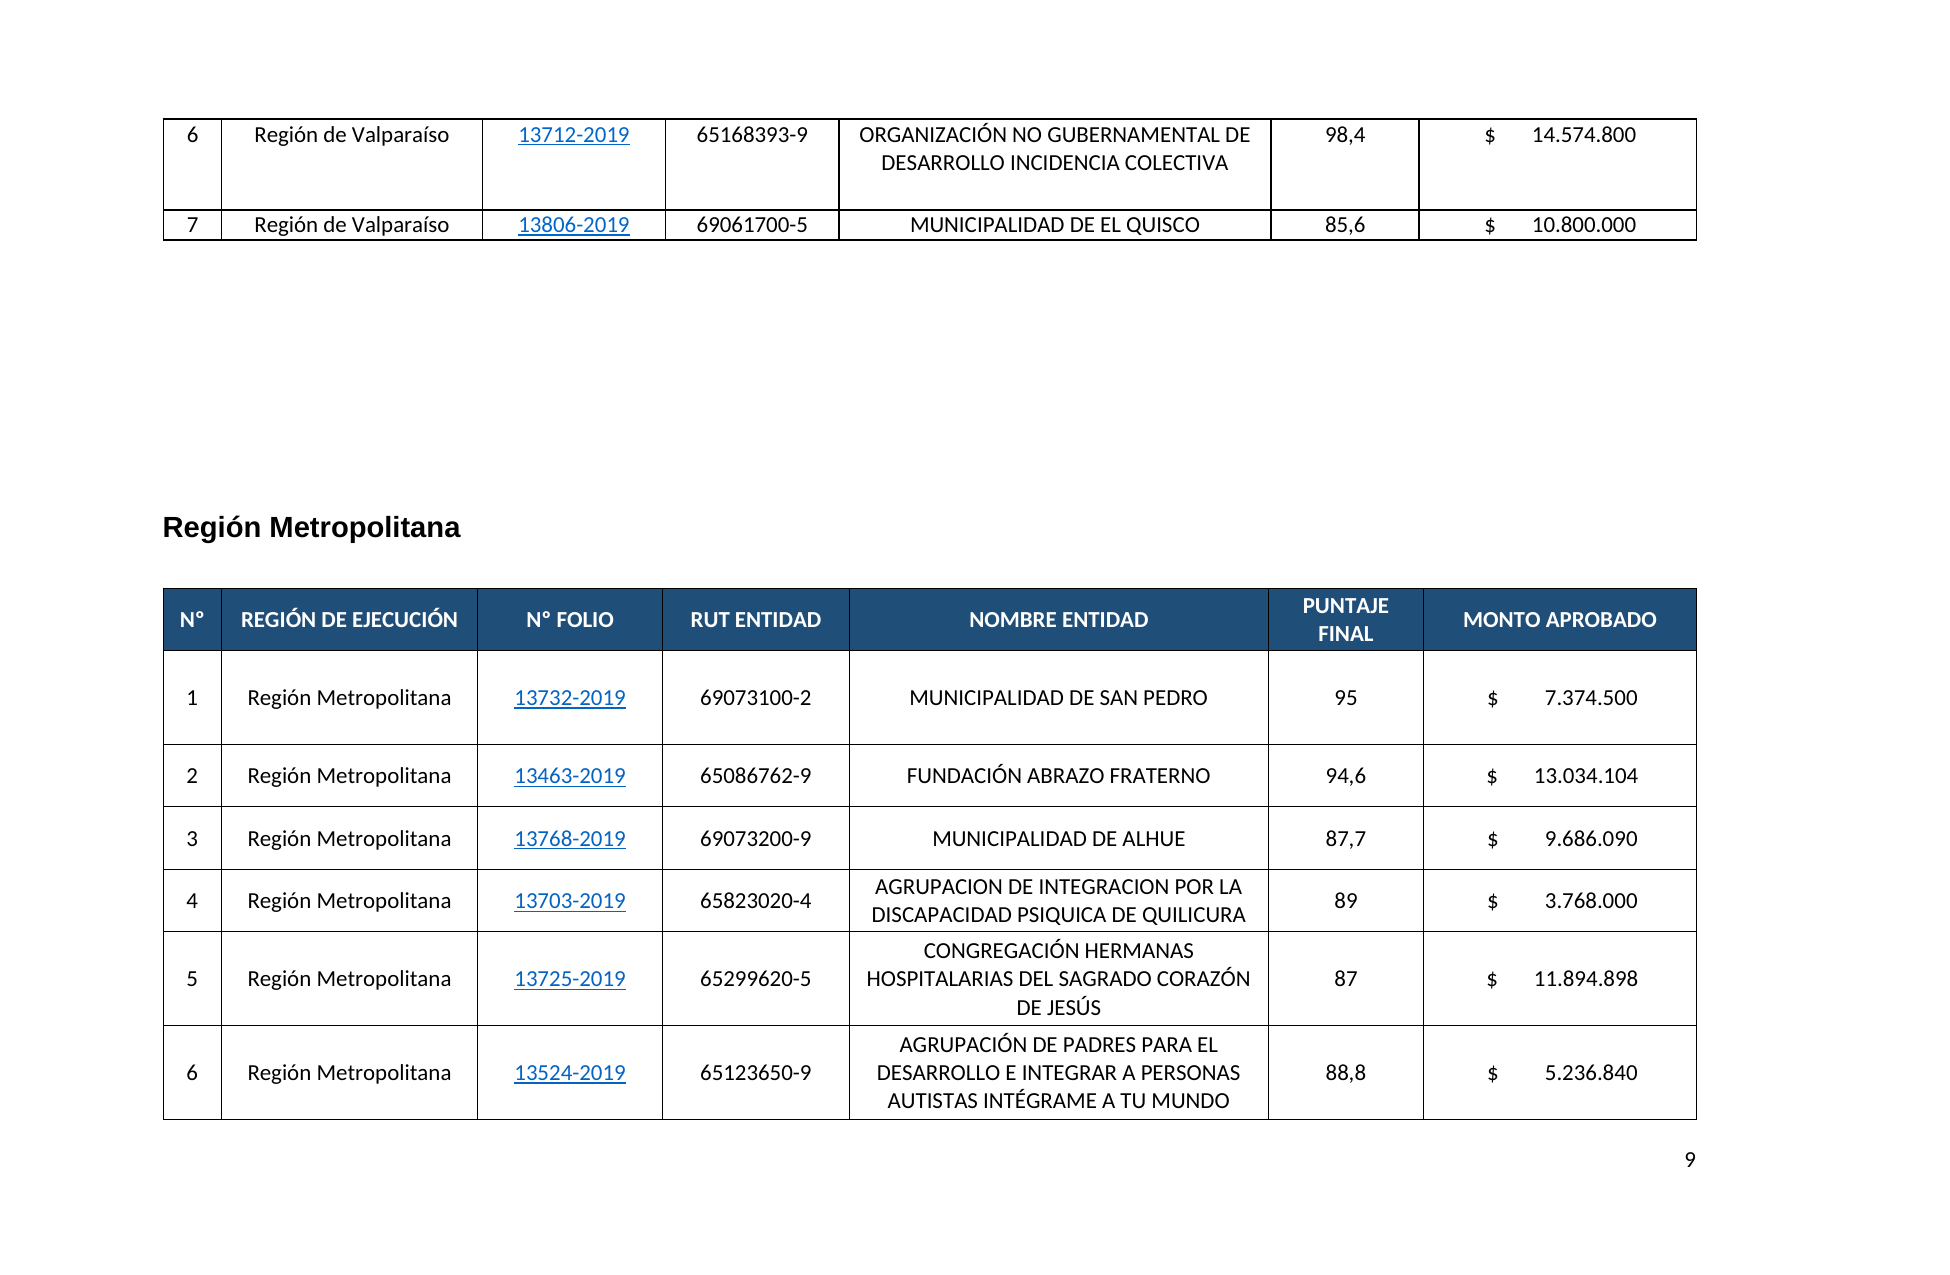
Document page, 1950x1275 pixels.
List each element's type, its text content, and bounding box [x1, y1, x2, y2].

table_cell $ 13.034.104 [1424, 745, 1696, 806]
table_cell 65168393-9 [666, 120, 838, 209]
table_cell 13463-2019 [478, 745, 662, 806]
table_cell $ 11.894.898 [1424, 932, 1696, 1025]
table_cell 69061700-5 [666, 211, 838, 239]
table_cell 5 [164, 932, 221, 1025]
table_cell $ 10.800.000 [1420, 211, 1696, 239]
table_cell 6 [164, 120, 221, 209]
table_cell 65823020-4 [663, 870, 849, 931]
table_cell Región Metropolitana [222, 651, 477, 744]
table_cell Región Metropolitana [222, 745, 477, 806]
table_cell 65299620-5 [663, 932, 849, 1025]
table_cell 69073100-2 [663, 651, 849, 744]
table_cell MUNICIPALIDAD DE SAN PEDRO [850, 651, 1268, 744]
table_cell 87,7 [1269, 807, 1423, 869]
table_header Nº FOLIO [478, 589, 662, 650]
table_cell AGRUPACIÓN DE PADRES PARA EL DESARROLLO E INTEGRAR A PERSONAS AUTISTAS INTÉGRAME A TU MUNDO [850, 1026, 1268, 1119]
table_header NOMBRE ENTIDAD [850, 589, 1268, 650]
table_cell $ 3.768.000 [1424, 870, 1696, 931]
table_cell 13732-2019 [478, 651, 662, 744]
table_cell Región Metropolitana [222, 807, 477, 869]
table_cell 4 [164, 870, 221, 931]
table_cell 2 [164, 745, 221, 806]
table_cell ORGANIZACIÓN NO GUBERNAMENTAL DE DESARROLLO INCIDENCIA COLECTIVA [840, 120, 1270, 209]
table_cell 98,4 [1272, 120, 1418, 209]
table_cell 7 [164, 211, 221, 239]
table_cell 85,6 [1272, 211, 1418, 239]
table_cell Región Metropolitana [222, 932, 477, 1025]
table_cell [222, 120, 482, 209]
table_cell AGRUPACION DE INTEGRACION POR LA DISCAPACIDAD PSIQUICA DE QUILICURA [850, 870, 1268, 931]
table_cell $ 9.686.090 [1424, 807, 1696, 869]
table_cell MUNICIPALIDAD DE EL QUISCO [840, 211, 1270, 239]
table_cell 89 [1269, 870, 1423, 931]
table_cell 13806-2019 [483, 211, 665, 239]
table_cell FUNDACIÓN ABRAZO FRATERNO [850, 745, 1268, 806]
table_cell 6 [164, 1026, 221, 1119]
table_cell 1 [164, 651, 221, 744]
table_cell Región Metropolitana [222, 1026, 477, 1119]
table_cell 3 [164, 807, 221, 869]
table_cell $ 5.236.840 [1424, 1026, 1696, 1119]
table_cell 13524-2019 [478, 1026, 662, 1119]
table_cell 65086762-9 [663, 745, 849, 806]
table_header Nº [164, 589, 221, 650]
table_cell 95 [1269, 651, 1423, 744]
table_cell 13768-2019 [478, 807, 662, 869]
table_cell Región de Valparaíso [222, 211, 482, 239]
table_header PUNTAJE FINAL [1269, 589, 1423, 650]
table_cell 13703-2019 [478, 870, 662, 931]
text Región Metropolitana [162, 510, 1696, 544]
table_cell MUNICIPALIDAD DE ALHUE [850, 807, 1268, 869]
table_cell 13712-2019 [483, 120, 665, 209]
table_cell 69073200-9 [663, 807, 849, 869]
table_cell 87 [1269, 932, 1423, 1025]
table_cell $ 14.574.800 [1420, 120, 1696, 209]
table_header REGIÓN DE EJECUCIÓN [222, 589, 477, 650]
table_header MONTO APROBADO [1424, 589, 1696, 650]
table_cell 13725-2019 [478, 932, 662, 1025]
table_cell $ 7.374.500 [1424, 651, 1696, 744]
table_cell 94,6 [1269, 745, 1423, 806]
table_cell 65123650-9 [663, 1026, 849, 1119]
table_header RUT ENTIDAD [663, 589, 849, 650]
table_cell CONGREGACIÓN HERMANAS HOSPITALARIAS DEL SAGRADO CORAZÓN DE JESÚS [850, 932, 1268, 1025]
table_cell Región Metropolitana [222, 870, 477, 931]
table_cell 88,8 [1269, 1026, 1423, 1119]
